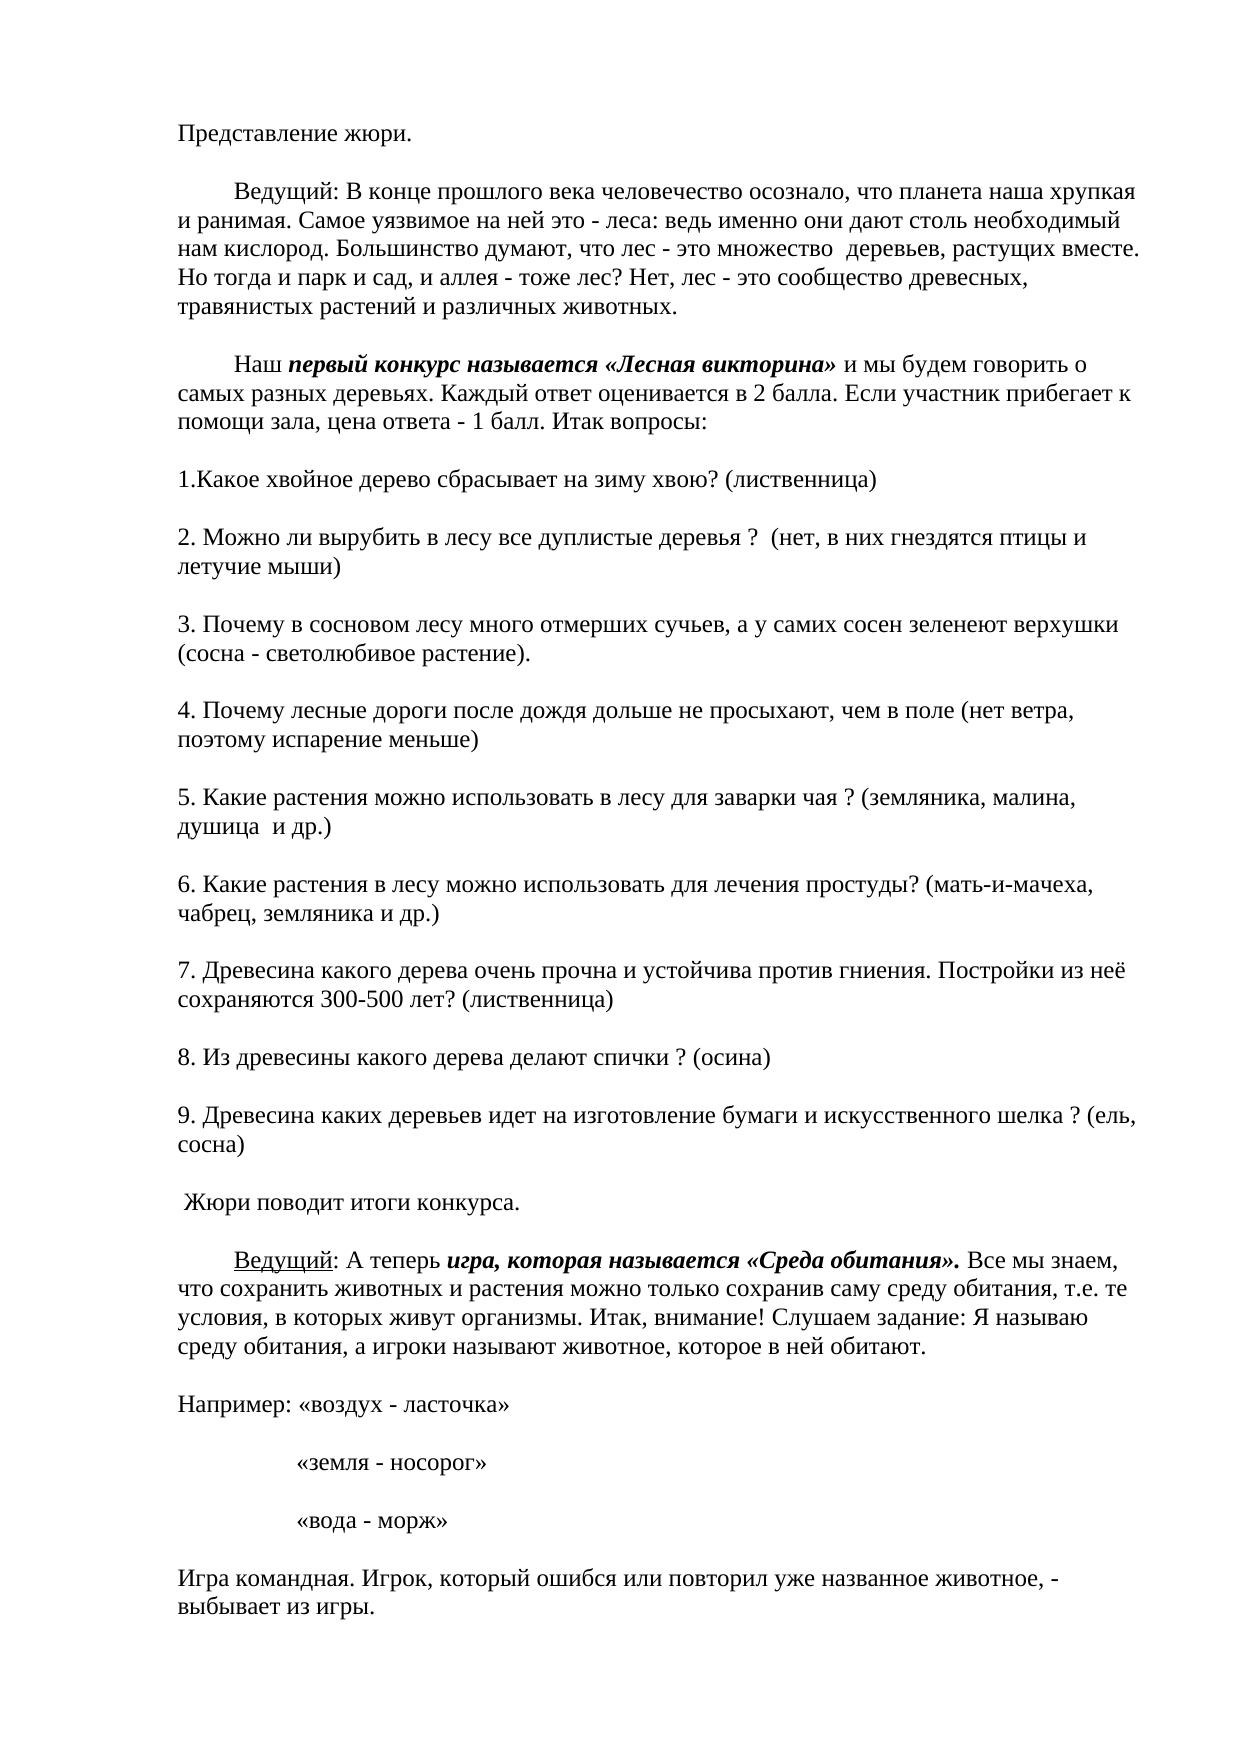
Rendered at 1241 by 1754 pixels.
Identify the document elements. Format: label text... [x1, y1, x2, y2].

text Жюри поводит итоги конкурса. [177, 1187, 1152, 1216]
text Наш первый конкурс называется «Лесная викторина» и мы будем говорить о самых разных деревьях. Каждый ответ оценивается в 2 балла. Если участник прибегает к помощи зала, цена ответа - 1 балл. Итак вопросы: [177, 349, 1152, 435]
text Представление жюри. [177, 118, 1152, 147]
text Игра командная. Игрок, который ошибся или повторил уже названное животное, - выбывает из игры. [177, 1563, 1152, 1620]
text 1.Какое хвойное дерево сбрасывает на зиму хвою? (лиственница) [177, 464, 1152, 493]
text 8. Из древесины какого дерева делают спички ? (осина) [177, 1042, 1152, 1071]
text 7. Древесина какого дерева очень прочна и устойчива против гниения. Постройки из неё сохраняются 300-500 лет? (лиственница) [177, 956, 1152, 1013]
text Например: «воздух - ласточка» [177, 1389, 1152, 1418]
text 5. Какие растения можно использовать в лесу для заварки чая ? (земляника, малина, душица и др.) [177, 782, 1152, 840]
text 4. Почему лесные дороги после дождя дольше не просыхают, чем в поле (нет ветра, поэтому испарение меньше) [177, 696, 1152, 753]
text «вода - морж» [177, 1505, 1152, 1533]
text Ведущий: В конце прошлого века человечество осознало, что планета наша хрупкая и ранимая. Самое уязвимое на ней это - леса: ведь именно они дают столь необходимый нам кислород. Большинство думают, что лес - это множество деревьев, растущих вместе. Но тогда и парк и сад, и аллея - тоже лес? Нет, лес - это сообщество древесных, травянистых растений и различных животных. [177, 176, 1152, 320]
text 3. Почему в сосновом лесу много отмерших сучьев, а у самих сосен зеленеют верхушки (сосна - светолюбивое растение). [177, 609, 1152, 666]
text 9. Древесина каких деревьев идет на изготовление бумаги и искусственного шелка ? (ель, сосна) [177, 1100, 1152, 1158]
text Ведущий: А теперь игра, которая называется «Среда обитания». Все мы знаем, что сохранить животных и растения можно только сохранив саму среду обитания, т.е. те условия, в которых живут организмы. Итак, внимание! Слушаем задание: Я называю среду обитания, а игроки называют животное, которое в ней обитают. [177, 1245, 1152, 1360]
text 6. Какие растения в лесу можно использовать для лечения простуды? (мать-и-мачеха, чабрец, земляника и др.) [177, 869, 1152, 926]
text 2. Можно ли вырубить в лесу все дуплистые деревья ? (нет, в них гнездятся птицы и летучие мыши) [177, 522, 1152, 580]
text «земля - носорог» [177, 1447, 1152, 1476]
